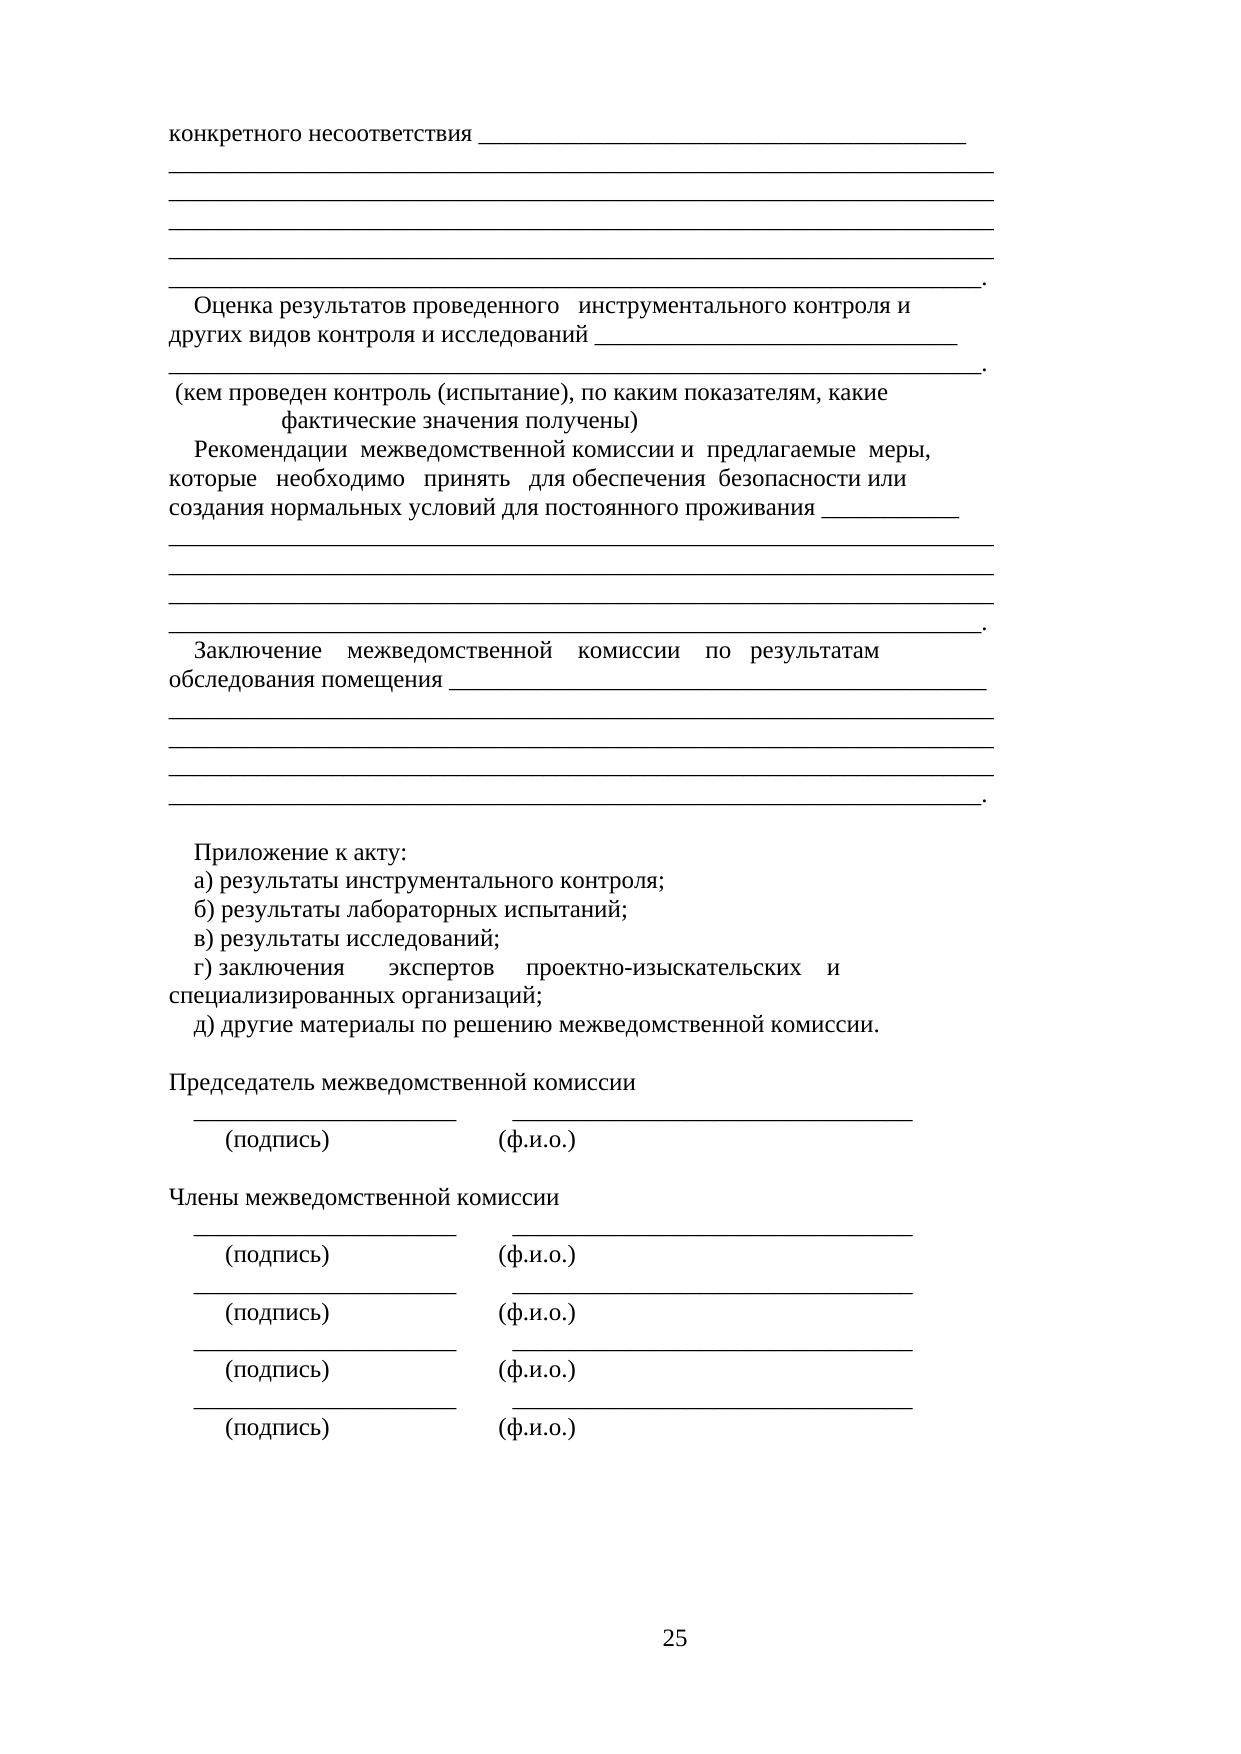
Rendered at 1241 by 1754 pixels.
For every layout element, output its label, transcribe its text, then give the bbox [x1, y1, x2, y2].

text (подпись) (ф.и.о.) [169, 1297, 1181, 1326]
text _________________________________________________________________. [169, 262, 1181, 291]
text д) другие материалы по решению межведомственной комиссии. [169, 1009, 1181, 1038]
text _____________________ ________________________________ [169, 1383, 1181, 1412]
text конкретного несоответствия _______________________________________ [169, 118, 1181, 147]
text __________________________________________________________________ [169, 549, 1181, 578]
text Приложение к акту: [169, 837, 1181, 866]
text _________________________________________________________________. [169, 348, 1181, 377]
text создания нормальных условий для постоянного проживания ___________ [169, 492, 1181, 521]
text _____________________ ________________________________ [169, 1268, 1181, 1297]
text г) заключения экспертов проектно-изыскательских и [169, 952, 1181, 981]
text (подпись) (ф.и.о.) [169, 1412, 1181, 1441]
text (подпись) (ф.и.о.) [169, 1239, 1181, 1268]
text б) результаты лабораторных испытаний; [169, 894, 1181, 923]
text (кем проведен контроль (испытание), по каким показателям, какие [169, 377, 1181, 406]
text __________________________________________________________________ [169, 751, 1181, 779]
text (подпись) (ф.и.о.) [169, 1354, 1181, 1383]
text Рекомендации межведомственной комиссии и предлагаемые меры, [169, 434, 1181, 463]
text __________________________________________________________________ [169, 693, 1181, 722]
text которые необходимо принять для обеспечения безопасности или [169, 463, 1181, 492]
text _____________________ ________________________________ [169, 1211, 1181, 1239]
text (подпись) (ф.и.о.) [169, 1124, 1181, 1153]
text __________________________________________________________________ [169, 722, 1181, 751]
text Члены межведомственной комиссии [169, 1182, 1181, 1211]
text _________________________________________________________________. [169, 607, 1181, 636]
text обследования помещения ___________________________________________ [169, 664, 1181, 693]
text __________________________________________________________________ [169, 233, 1181, 262]
text __________________________________________________________________ [169, 204, 1181, 233]
text __________________________________________________________________ [169, 147, 1181, 176]
text других видов контроля и исследований _____________________________ [169, 319, 1181, 348]
text фактические значения получены) [169, 406, 1181, 434]
text Заключение межведомственной комиссии по результатам [169, 636, 1181, 664]
text _________________________________________________________________. [169, 779, 1181, 808]
text __________________________________________________________________ [169, 176, 1181, 204]
text Председатель межведомственной комиссии [169, 1067, 1181, 1096]
text а) результаты инструментального контроля; [169, 866, 1181, 894]
text __________________________________________________________________ [169, 578, 1181, 607]
text _____________________ ________________________________ [169, 1326, 1181, 1354]
text специализированных организаций; [169, 981, 1181, 1009]
text Оценка результатов проведенного инструментального контроля и [169, 291, 1181, 319]
text __________________________________________________________________ [169, 521, 1181, 549]
text в) результаты исследований; [169, 923, 1181, 952]
text _____________________ ________________________________ [169, 1096, 1181, 1124]
